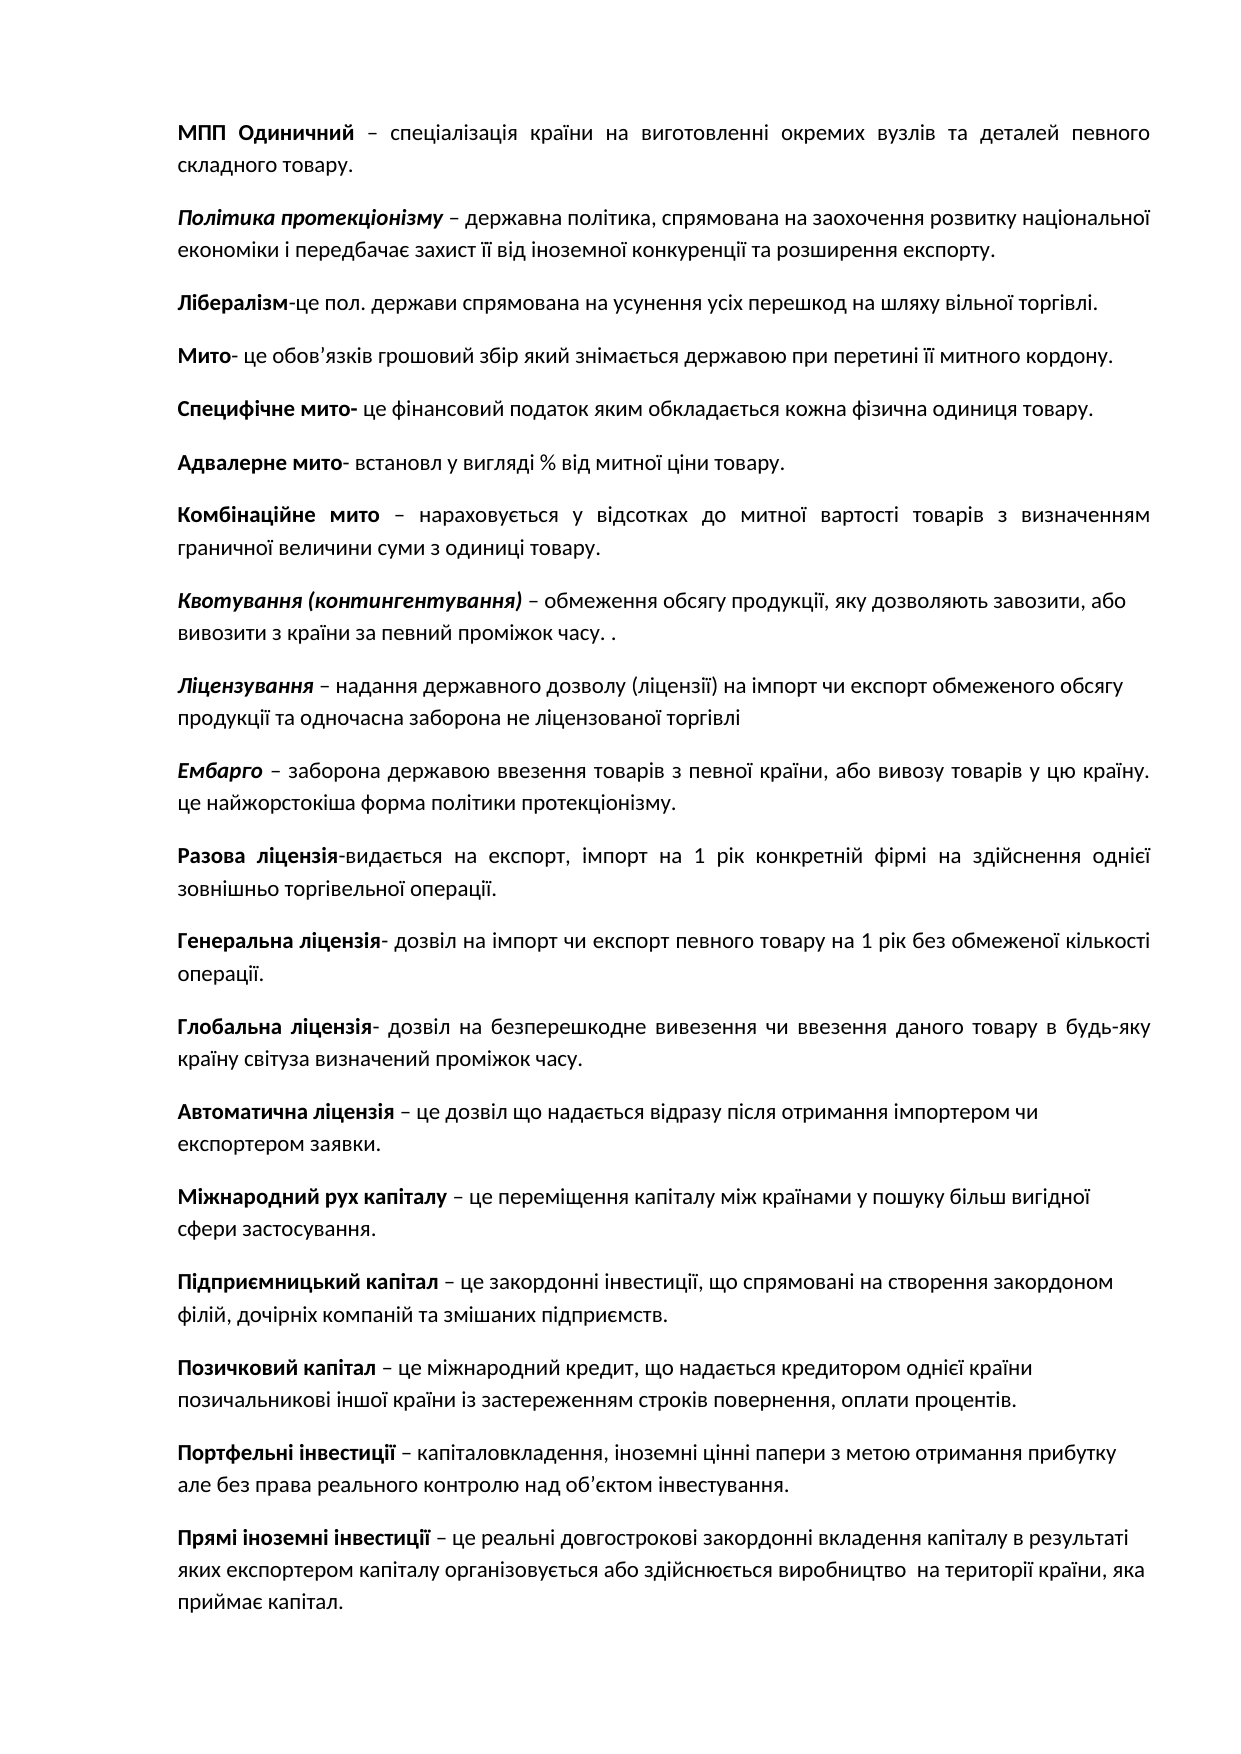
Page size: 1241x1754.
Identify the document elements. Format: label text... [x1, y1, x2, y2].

text Позичковий капітал – це міжнародний кредит, що надається кредитором однієї країни позичальникові іншої країни із застереженням строків повернення, оплати процентів. [177, 1353, 1152, 1413]
text Адвалерне мито- встановл у вигляді % від митної ціни товару. [177, 448, 1152, 476]
text Портфельні інвестиції – капіталовкладення, іноземні цінні папери з метою отримання прибутку але без права реального контролю над об’єктом інвестування. [177, 1438, 1152, 1498]
text Ліцензування – надання державного дозволу (ліцензії) на імпорт чи експорт обмеженого обсягу продукції та одночасна заборона не ліцензованої торгівлі [177, 671, 1152, 731]
text Мито- це обов’язків грошовий збір який знімається державою при перетині її митного кордону. [177, 342, 1152, 369]
text Міжнародний рух капіталу – це переміщення капіталу між країнами у пошуку більш вигідної сфери застосування. [177, 1182, 1152, 1242]
text Генеральна ліцензія- дозвіл на імпорт чи експорт певного товару на 1 рік без обмеженої кількості операції. [177, 927, 1152, 987]
text Глобальна ліцензія- дозвіл на безперешкодне вивезення чи ввезення даного товару в будь-яку країну світуза визначений проміжок часу. [177, 1012, 1152, 1072]
text Автоматична ліцензія – це дозвіл що надається відразу після отримання імпортером чи експортером заявки. [177, 1097, 1152, 1157]
text Прямі іноземні інвестиції – це реальні довгострокові закордонні вкладення капіталу в результаті яких експортером капіталу організовується або здійснюється виробництво на території країни, яка приймає капітал. [177, 1523, 1152, 1616]
text Лібералізм-це пол. держави спрямована на усунення усіх перешкод на шляху вільної торгівлі. [177, 288, 1152, 317]
text Підприємницький капітал – це закордонні інвестиції, що спрямовані на створення закордоном філій, дочірніх компаній та змішаних підприємств. [177, 1267, 1152, 1328]
text Ембарго – заборона державою ввезення товарів з певної країни, або вивозу товарів у цю країну. це найжорстокіша форма політики протекціонізму. [177, 756, 1152, 816]
text МПП Одиничний – спеціалізація країни на виготовленні окремих вузлів та деталей певного складного товару. [177, 118, 1152, 178]
text Квотування (контингентування) – обмеження обсягу продукції, яку дозволяють завозити, або вивозити з країни за певний проміжок часу. . [177, 586, 1152, 646]
text Разова ліцензія-видається на експорт, імпорт на 1 рік конкретній фірмі на здійснення однієї зовнішньо торгівельної операції. [177, 841, 1152, 902]
text Специфічне мито- це фінансовий податок яким обкладається кожна фізична одиниця товару. [177, 394, 1152, 423]
text Комбінаційне мито – нараховується у відсотках до митної вартості товарів з визначенням граничної величини суми з одиниці товару. [177, 501, 1152, 561]
text Політика протекціонізму – державна політика, спрямована на заохочення розвитку національної економіки і передбачає захист її від іноземної конкуренції та розширення експорту. [177, 203, 1152, 263]
